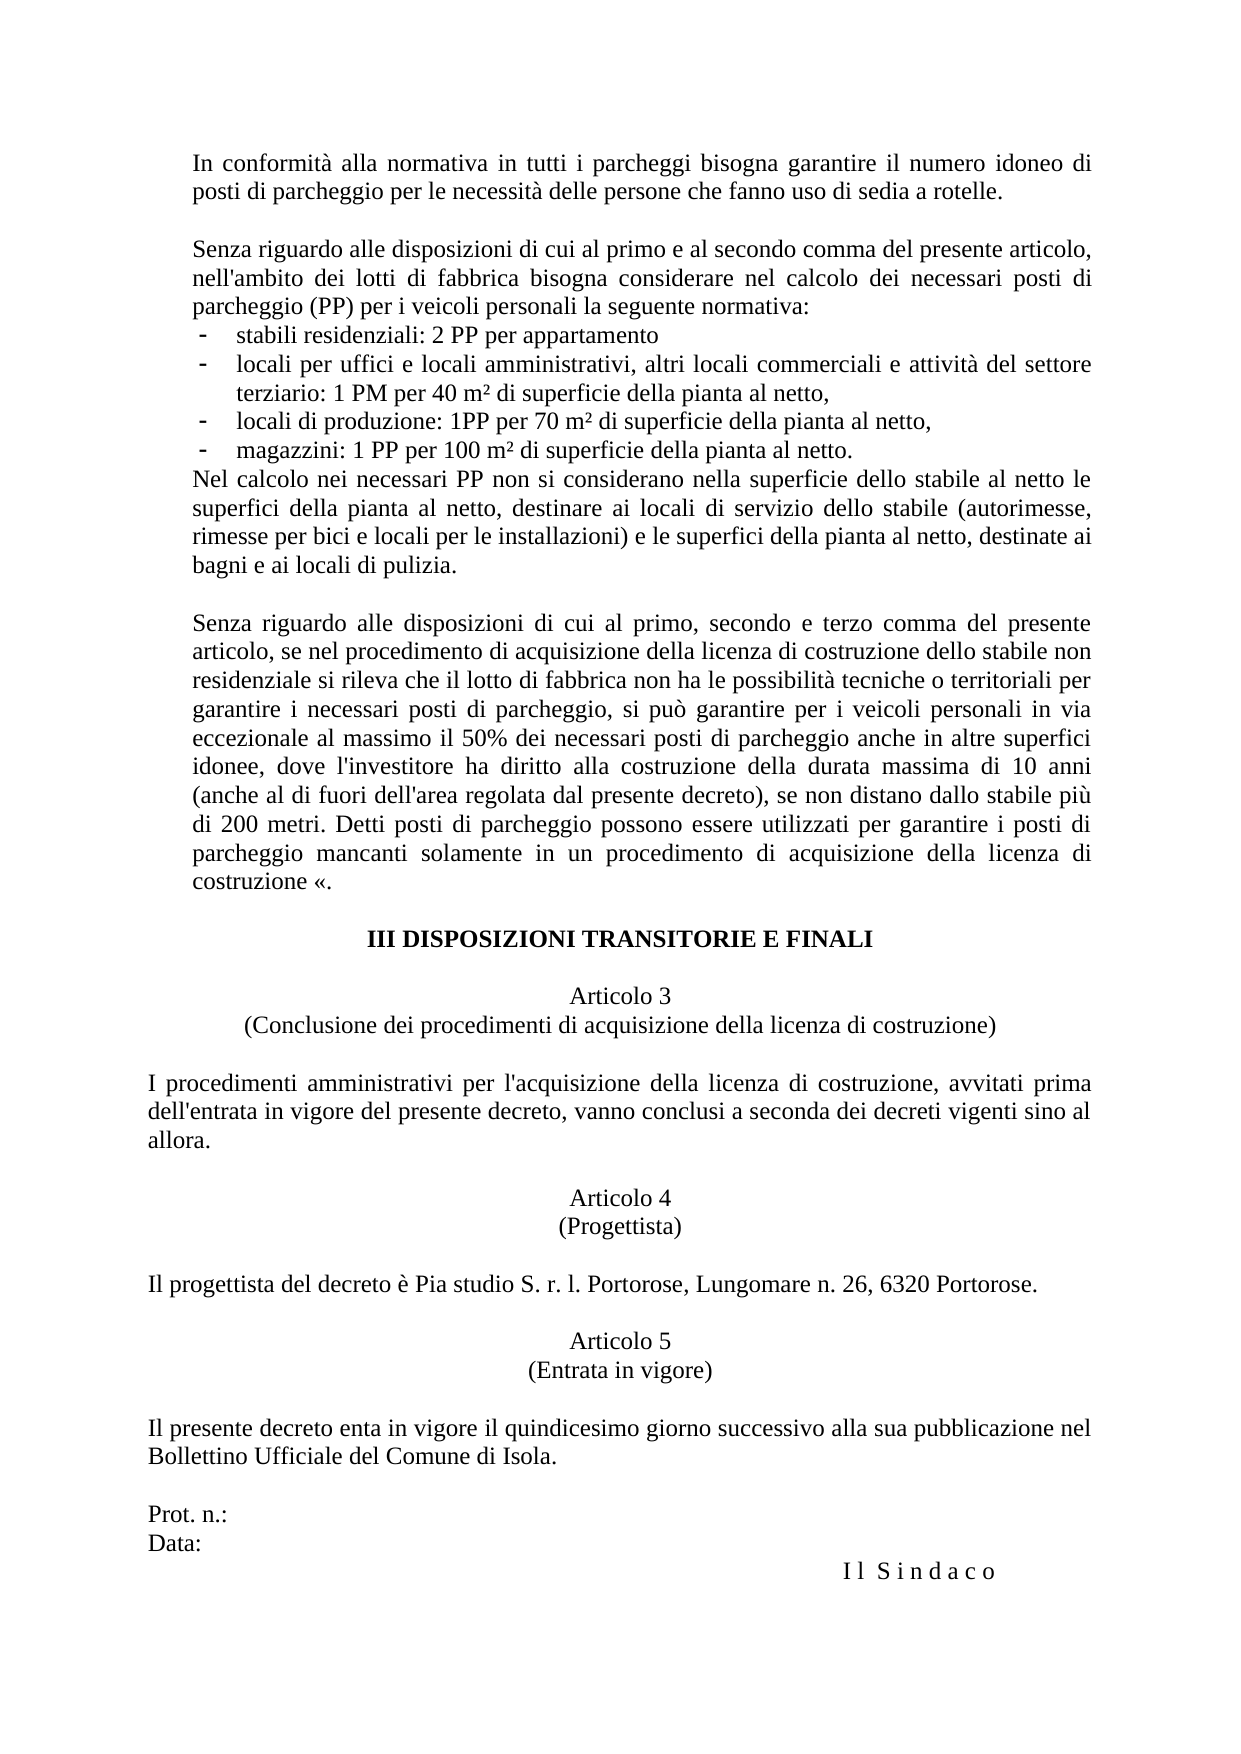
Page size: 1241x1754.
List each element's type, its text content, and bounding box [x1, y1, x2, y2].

text Il progettista del decreto è Pia studio S. r. l. Portorose, Lungomare n. 26, 6320 Portorose. [148, 1269, 1093, 1298]
text In conformità alla normativa in tutti i parcheggi bisogna garantire il numero idoneo di posti di parcheggio per le necessità delle persone che fanno uso di sedia a rotelle. [192, 148, 1093, 205]
text Il presente decreto enta in vigore il quindicesimo giorno successivo alla sua pubblicazione nel Bollettino Ufficiale del Comune di Isola. [148, 1413, 1093, 1470]
text (Progettista) [148, 1211, 1093, 1240]
text Articolo 5 [148, 1326, 1093, 1355]
list locali di produzione: 1PP per di superficie della pianta al netto, [199, 406, 1093, 435]
text Articolo 3 [148, 981, 1093, 1010]
list locali per uffici e locali amministrativi, altri locali commerciali e attività del settore terziario: 1 PM per di superficie della pianta al netto, [199, 349, 1093, 406]
text Articolo 4 [148, 1183, 1093, 1211]
text Data: [148, 1528, 1093, 1556]
list magazzini: 1 PP per di superficie della pianta al netto. [199, 435, 1093, 464]
text Senza riguardo alle disposizioni di cui al primo e al secondo comma del presente articolo, nell'ambito dei lotti di fabbrica bisogna considerare nel calcolo dei necessari posti di parcheggio (PP) per i veicoli personali la seguente normativa: [192, 234, 1093, 320]
text III DISPOSIZIONI TRANSITORIE E FINALI [148, 924, 1093, 953]
text Senza riguardo alle disposizioni di cui al primo, secondo e terzo comma del presente articolo, se nel procedimento di acquisizione della licenza di costruzione dello stabile non residenziale si rileva che il lotto di fabbrica non ha le possibilità tecniche o territoriali per garantire i necessari posti di parcheggio, si può garantire per i veicoli personali in via eccezionale al massimo il 50% dei necessari posti di parcheggio anche in altre superfici idonee, dove l'investitore ha diritto alla costruzione della durata massima di 10 anni (anche al di fuori dell'area regolata dal presente decreto), se non distano dallo stabile più di 200 metri. Detti posti di parcheggio possono essere utilizzati per garantire i posti di parcheggio mancanti solamente in un procedimento di acquisizione della licenza di costruzione «. [192, 608, 1093, 895]
text (Entrata in vigore) [148, 1355, 1093, 1384]
text I procedimenti amministrativi per l'acquisizione della licenza di costruzione, avvitati prima dell'entrata in vigore del presente decreto, vanno conclusi a seconda dei decreti vigenti sino al allora. [148, 1068, 1093, 1154]
list stabili residenziali: 2 PP per appartamento [199, 320, 1093, 349]
text I l S i n d a c o [148, 1556, 1093, 1585]
text (Conclusione dei procedimenti di acquisizione della licenza di costruzione) [148, 1010, 1093, 1039]
text Prot. n.: [148, 1499, 1093, 1528]
text Nel calcolo nei necessari PP non si considerano nella superficie dello stabile al netto le superfici della pianta al netto, destinare ai locali di servizio dello stabile (autorimesse, rimesse per bici e locali per le installazioni) e le superfici della pianta al netto, destinate ai bagni e ai locali di pulizia. [192, 464, 1093, 579]
